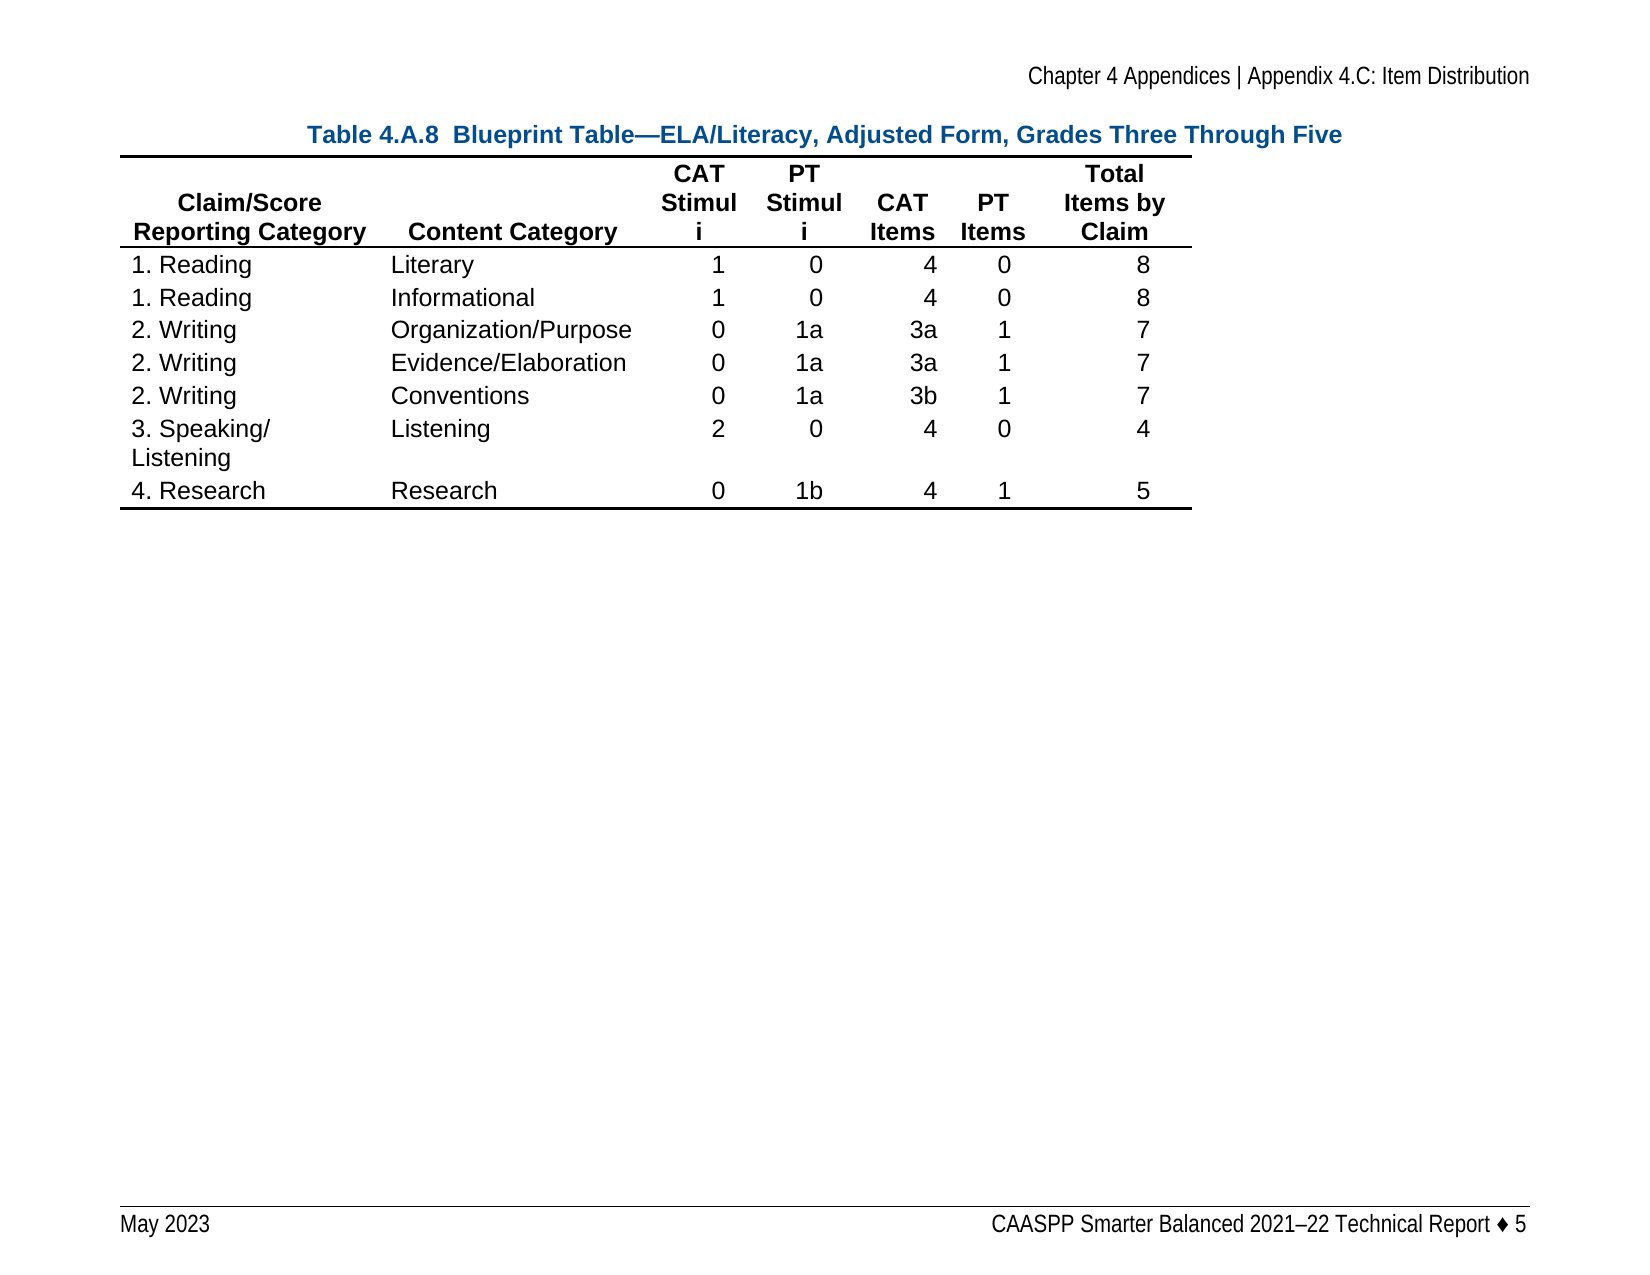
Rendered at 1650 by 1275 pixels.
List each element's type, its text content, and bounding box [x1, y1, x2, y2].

table_cell 4. Research [120, 474, 379, 507]
table_header Claim/Score Reporting Category [120, 158, 379, 246]
table_cell 1a [751, 313, 857, 346]
table_cell 1 [949, 474, 1038, 507]
table_cell 1 [646, 280, 751, 313]
table_cell 1 [646, 248, 751, 280]
table_cell 0 [646, 346, 751, 379]
table_cell Research [379, 474, 646, 507]
table_cell 1 [949, 346, 1038, 379]
table_cell 4 [857, 280, 948, 313]
table_cell 8 [1038, 248, 1192, 280]
table_cell Literary [379, 248, 646, 280]
table_cell 0 [949, 412, 1038, 474]
table_cell Informational [379, 280, 646, 313]
table_cell 4 [1038, 412, 1192, 474]
table_cell 1. Reading [120, 280, 379, 313]
table_cell 3a [857, 313, 948, 346]
table_cell 1a [751, 379, 857, 412]
table_header PT Stimuli [751, 158, 857, 246]
table_cell 4 [857, 248, 948, 280]
table_cell 0 [646, 474, 751, 507]
table_cell 4 [857, 412, 948, 474]
table_cell 1 [949, 313, 1038, 346]
table_header CAT Items [857, 158, 948, 246]
table_cell 0 [751, 412, 857, 474]
table_cell Evidence/Elaboration [379, 346, 646, 379]
table_cell 1a [751, 346, 857, 379]
table_cell 2. Writing [120, 346, 379, 379]
table_cell 4 [857, 474, 948, 507]
table_cell Listening [379, 412, 646, 474]
table_cell 3b [857, 379, 948, 412]
table_cell Conventions [379, 379, 646, 412]
table_cell 1b [751, 474, 857, 507]
table_cell 0 [751, 248, 857, 280]
table_header Content Category [379, 158, 646, 246]
table_cell 0 [949, 248, 1038, 280]
text Table 4.A.8 Blueprint Table—ELA/Literacy, Adjusted Form, Grades Three Through Five [120, 120, 1530, 149]
table_cell 8 [1038, 280, 1192, 313]
table_cell 2. Writing [120, 379, 379, 412]
table_cell 0 [751, 280, 857, 313]
table_cell 0 [949, 280, 1038, 313]
table_cell 7 [1038, 346, 1192, 379]
table_cell 0 [646, 313, 751, 346]
table_header Total Items by Claim [1038, 158, 1192, 246]
table_cell 5 [1038, 474, 1192, 507]
table_cell 1 [949, 379, 1038, 412]
table_cell 1. Reading [120, 248, 379, 280]
table_cell 7 [1038, 313, 1192, 346]
table_cell 2 [646, 412, 751, 474]
table_header CAT Stimuli [646, 158, 751, 246]
table_cell Organization/Purpose [379, 313, 646, 346]
table_cell 3. Speaking/‌Listening [120, 412, 379, 474]
table_header PT Items [949, 158, 1038, 246]
table_cell 7 [1038, 379, 1192, 412]
table_cell 2. Writing [120, 313, 379, 346]
table_cell 0 [646, 379, 751, 412]
table_cell 3a [857, 346, 948, 379]
